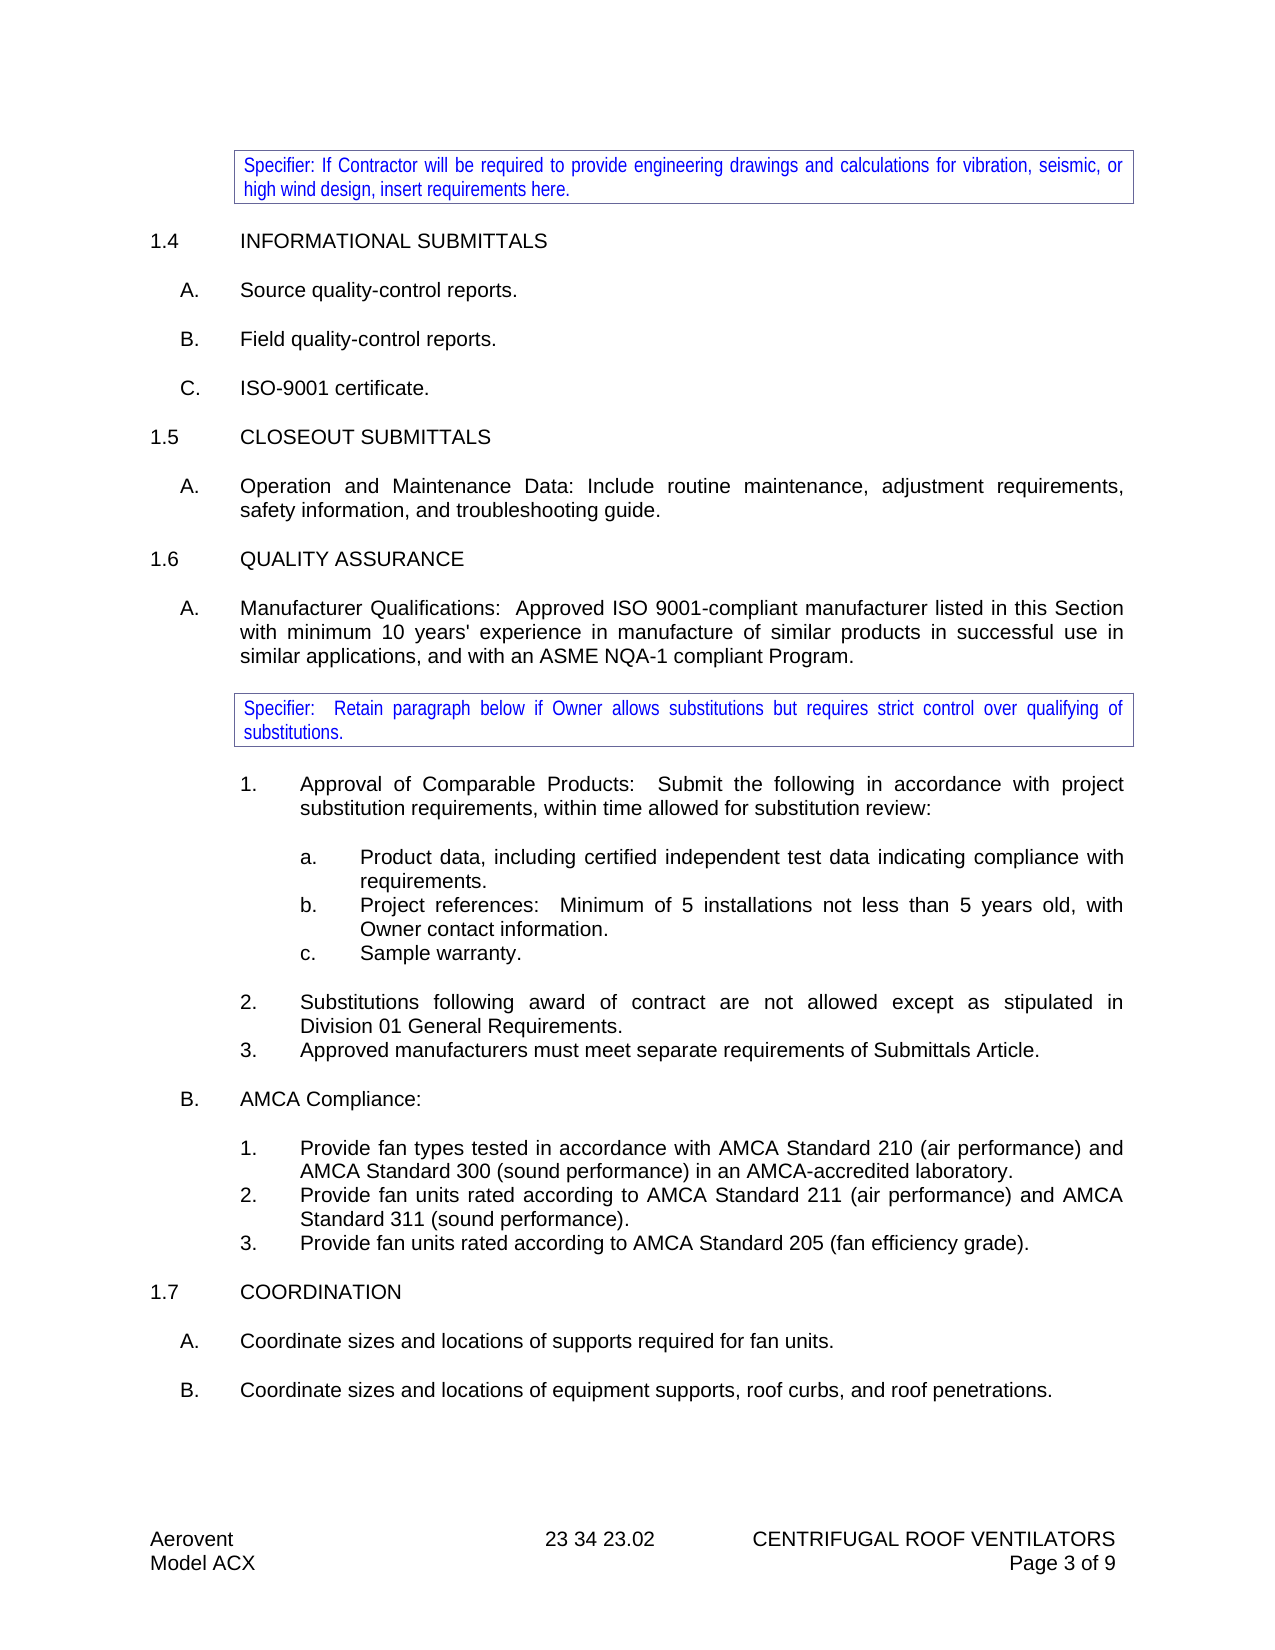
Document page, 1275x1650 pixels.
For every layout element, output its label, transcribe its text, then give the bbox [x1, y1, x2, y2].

text CLOSEOUT SUBMITTALS [150, 425, 1125, 449]
text AMCA Compliance: [180, 1086, 1125, 1110]
text Approval of Comparable Products: Submit the following in accordance with project substitution requirements, within time allowed for substitution review: [240, 772, 1125, 820]
text Operation and Maintenance Data: Include routine maintenance, adjustment requirements, safety information, and troubleshooting guide. [180, 474, 1125, 522]
text Coordinate sizes and locations of supports required for fan units. [180, 1329, 1125, 1353]
text Provide fan units rated according to AMCA Standard 205 (fan efficiency grade). [240, 1231, 1125, 1255]
text Provide fan units rated according to AMCA Standard 211 (air performance) and AMCA Standard 311 (sound performance). [240, 1183, 1125, 1231]
text Sample warranty. [300, 941, 1125, 964]
text Specifier: If Contractor will be required to provide engineering drawings and calculations for vibration, seismic, or high wind design, insert requirements here. [235, 151, 1133, 203]
text QUALITY ASSURANCE [150, 547, 1125, 571]
text Source quality-control reports. [180, 278, 1125, 302]
text Product data, including certified independent test data indicating compliance with requirements. [300, 845, 1125, 893]
text ISO-9001 certificate. [180, 376, 1125, 400]
text Project references: Minimum of 5 installations not less than 5 years old, with Owner contact information. [300, 893, 1125, 941]
text Coordinate sizes and locations of equipment supports, roof curbs, and roof penetrations. [180, 1378, 1125, 1402]
text INFORMATIONAL SUBMITTALS [150, 229, 1125, 253]
text Provide fan types tested in accordance with AMCA Standard 210 (air performance) and AMCA Standard 300 (sound performance) in an AMCA-accredited laboratory. [240, 1135, 1125, 1183]
text Field quality-control reports. [180, 327, 1125, 351]
text Specifier: Retain paragraph below if Owner allows substitutions but requires strict control over qualifying of substitutions. [235, 694, 1133, 746]
text Substitutions following award of contract are not allowed except as stipulated in Division 01 General Requirements. [240, 989, 1125, 1037]
text COORDINATION [150, 1280, 1125, 1304]
text Approved manufacturers must meet separate requirements of Submittals Article. [240, 1037, 1125, 1061]
text Manufacturer Qualifications: Approved ISO 9001-compliant manufacturer listed in this Section with minimum 10 years' experience in manufacture of similar products in successful use in similar applications, and with an ASME NQA-1 compliant Program. [180, 596, 1125, 668]
